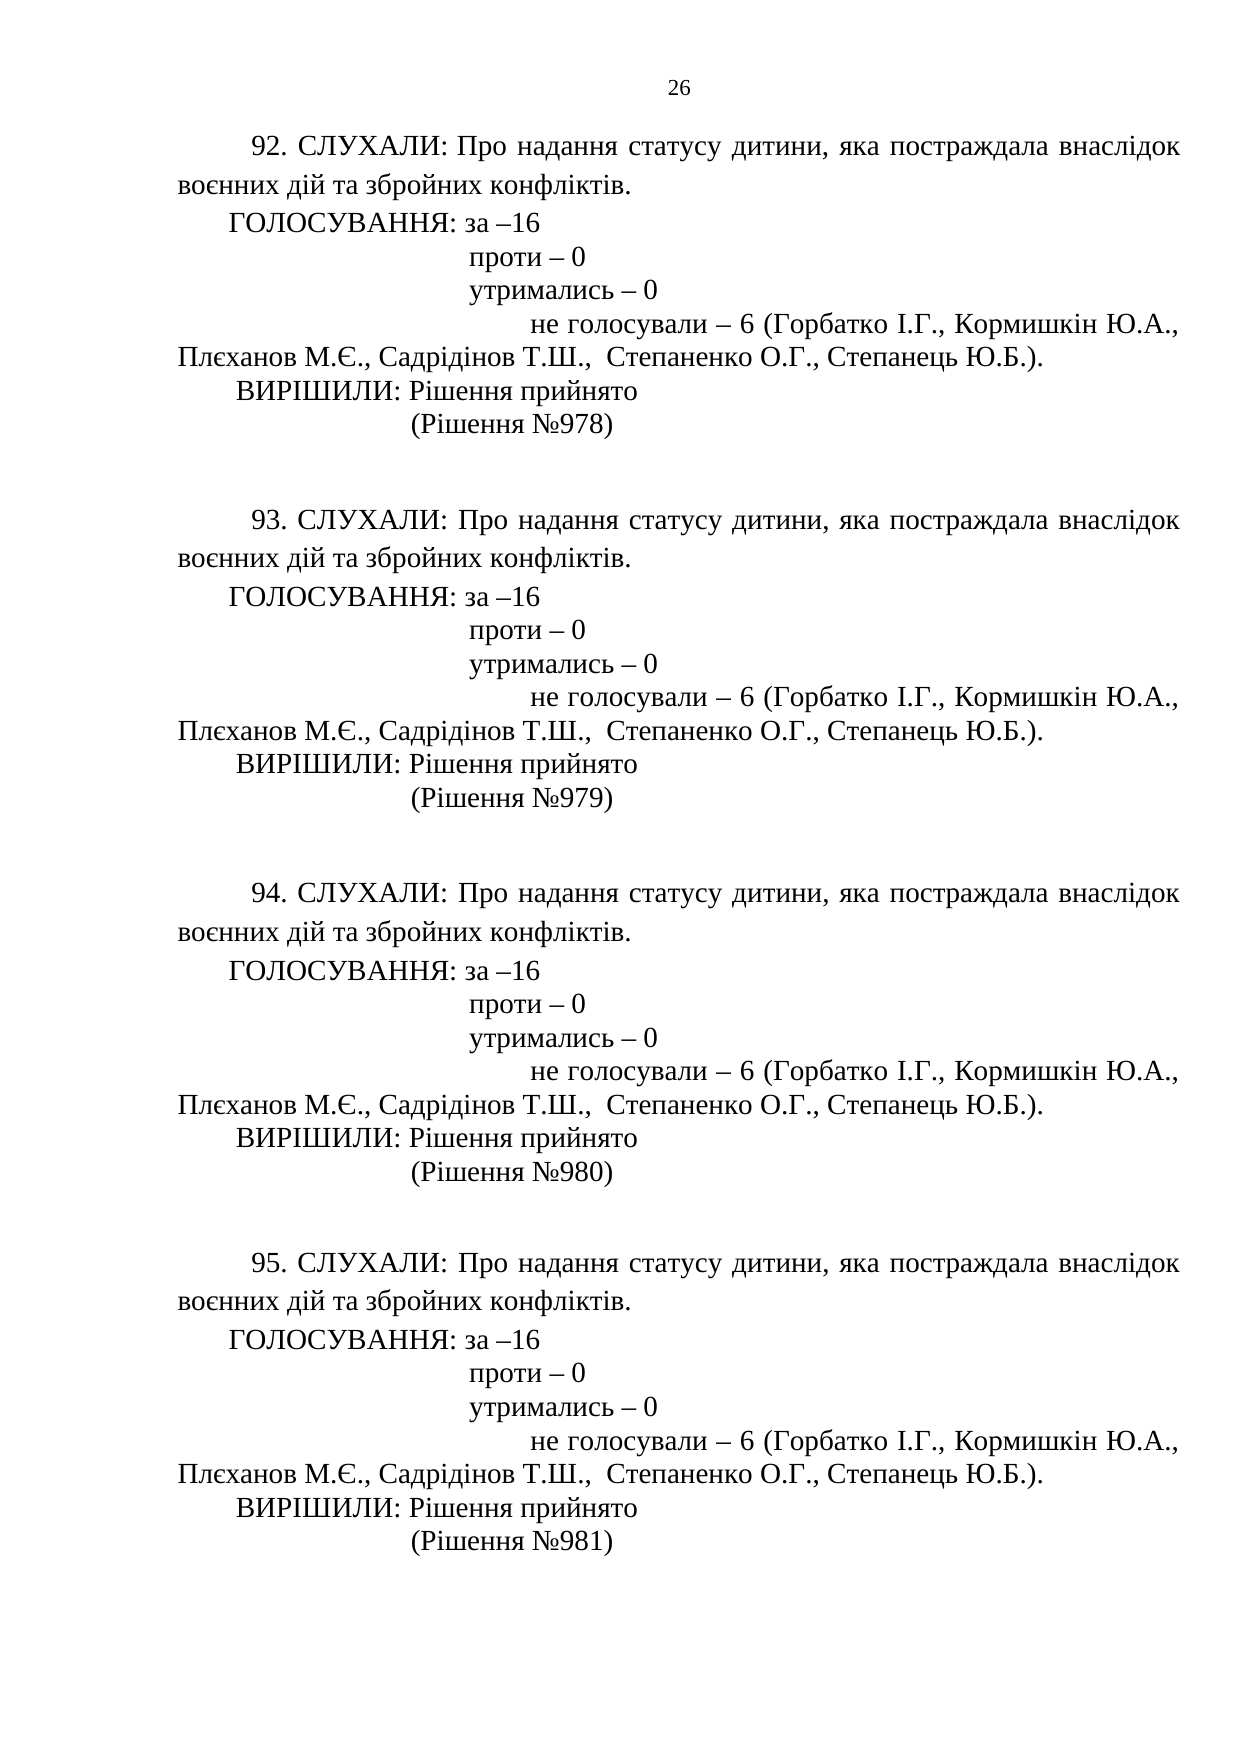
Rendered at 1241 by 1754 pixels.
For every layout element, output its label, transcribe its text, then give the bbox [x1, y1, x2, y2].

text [177, 1423, 1181, 1490]
text ГОЛОСУВАННЯ: за –16 [177, 1322, 1181, 1356]
text ВИРІШИЛИ: Рішення прийнято [177, 1120, 1181, 1154]
text утримались – 0 [177, 646, 1181, 679]
text 93. СЛУХАЛИ: Про надання статусу дитини, яка постраждала внаслідок воєнних дій та збройних конфліктів. [177, 502, 1181, 574]
text не голосували – 6 (Горбатко І.Г., Кормишкін Ю.А., Плєханов М.Є., Садрідінов Т.Ш., Степаненко О.Г., Степанець Ю.Б.). [177, 1053, 1181, 1120]
text (Рішення №979) [177, 780, 1181, 814]
text проти – 0 [177, 986, 1181, 1020]
text (Рішення №981) [177, 1523, 1181, 1557]
text проти – 0 [177, 239, 1181, 272]
text ВИРІШИЛИ: Рішення прийнято [177, 1490, 1181, 1523]
text проти – 0 [177, 612, 1181, 646]
text ГОЛОСУВАННЯ: за –16 [177, 953, 1181, 986]
text утримались – 0 [177, 1389, 1181, 1423]
text утримались – 0 [177, 1020, 1181, 1053]
text ГОЛОСУВАННЯ: за –16 [177, 579, 1181, 612]
text (Рішення №978) [177, 407, 1181, 440]
text не голосували – 6 (Горбатко І.Г., Кормишкін Ю.А., Плєханов М.Є., Садрідінов Т.Ш., Степаненко О.Г., Степанець Ю.Б.). [177, 679, 1181, 747]
text ГОЛОСУВАННЯ: за –16 [177, 205, 1181, 239]
text (Рішення №980) [177, 1154, 1181, 1187]
text проти – 0 [177, 1356, 1181, 1389]
text 94. СЛУХАЛИ: Про надання статусу дитини, яка постраждала внаслідок воєнних дій та збройних конфліктів. [177, 876, 1181, 948]
text 95. СЛУХАЛИ: Про надання статусу дитини, яка постраждала внаслідок воєнних дій та збройних конфліктів. [177, 1245, 1181, 1317]
text 92. СЛУХАЛИ: Про надання статусу дитини, яка постраждала внаслідок воєнних дій та збройних конфліктів. [177, 128, 1181, 200]
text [177, 306, 1181, 373]
text ВИРІШИЛИ: Рішення прийнято [177, 373, 1181, 407]
text ВИРІШИЛИ: Рішення прийнято [177, 747, 1181, 780]
text утримались – 0 [177, 272, 1181, 306]
